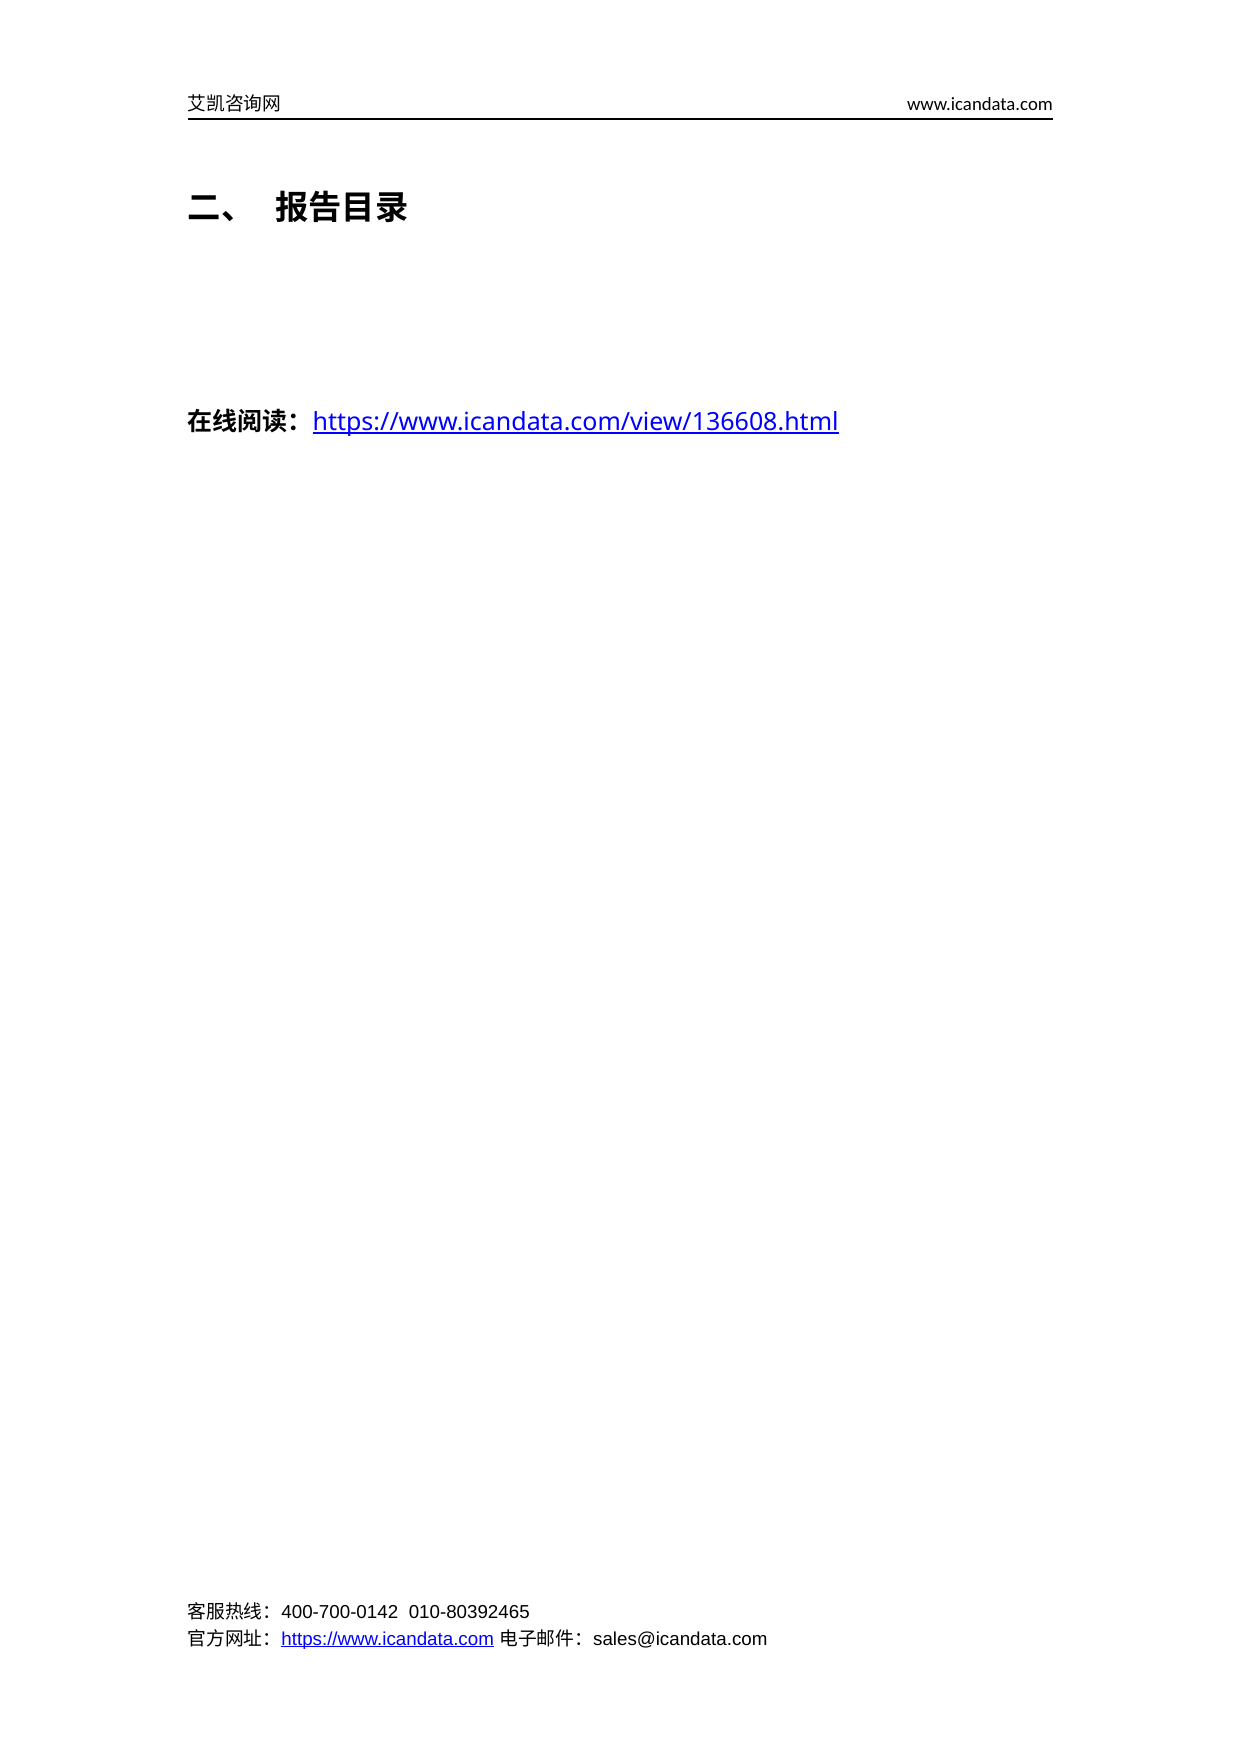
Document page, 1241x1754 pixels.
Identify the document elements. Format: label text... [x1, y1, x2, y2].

subtitle 报告目录 [187, 172, 1053, 237]
text 在线阅读：https://www.icandata.com/view/136608.html [187, 387, 1053, 452]
